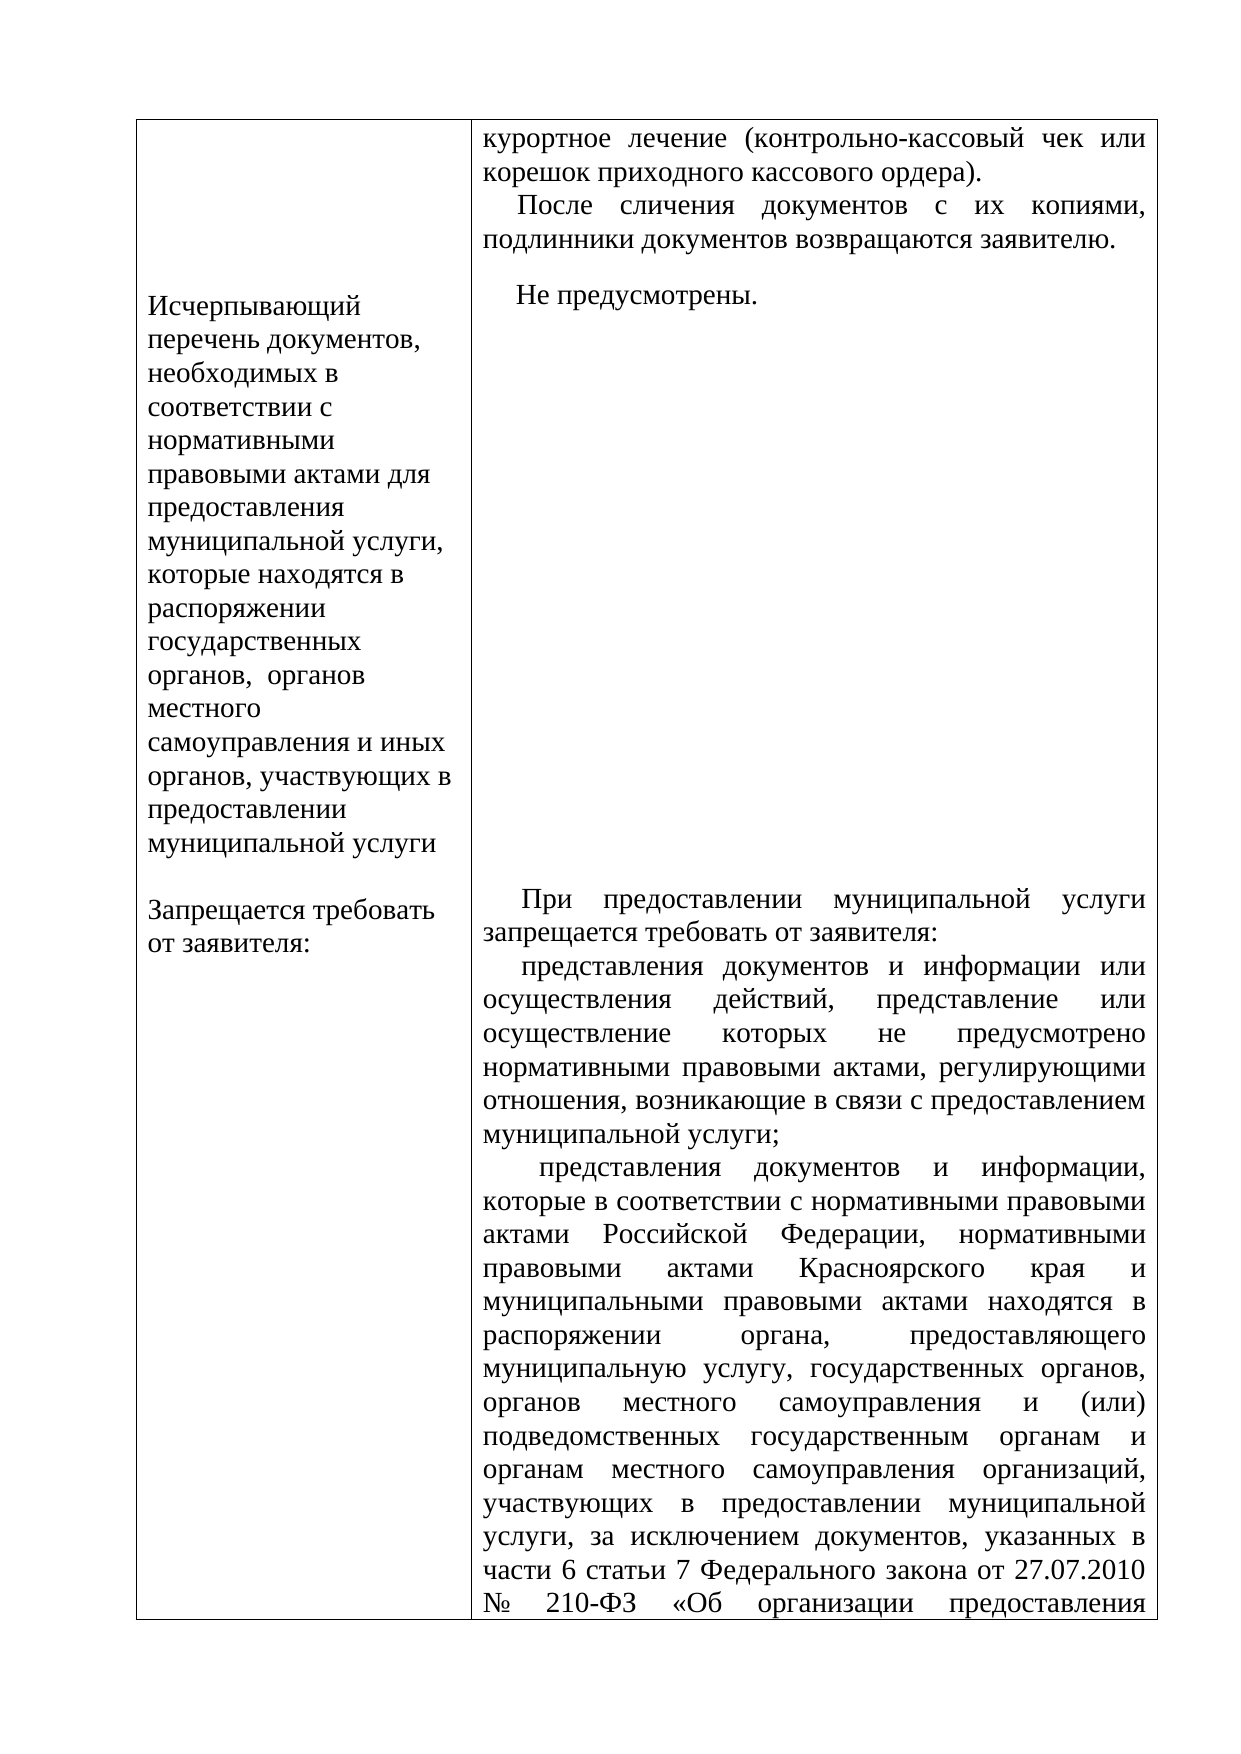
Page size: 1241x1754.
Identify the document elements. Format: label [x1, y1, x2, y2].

table_cell [472, 120, 1157, 1619]
table_cell [137, 120, 471, 1619]
